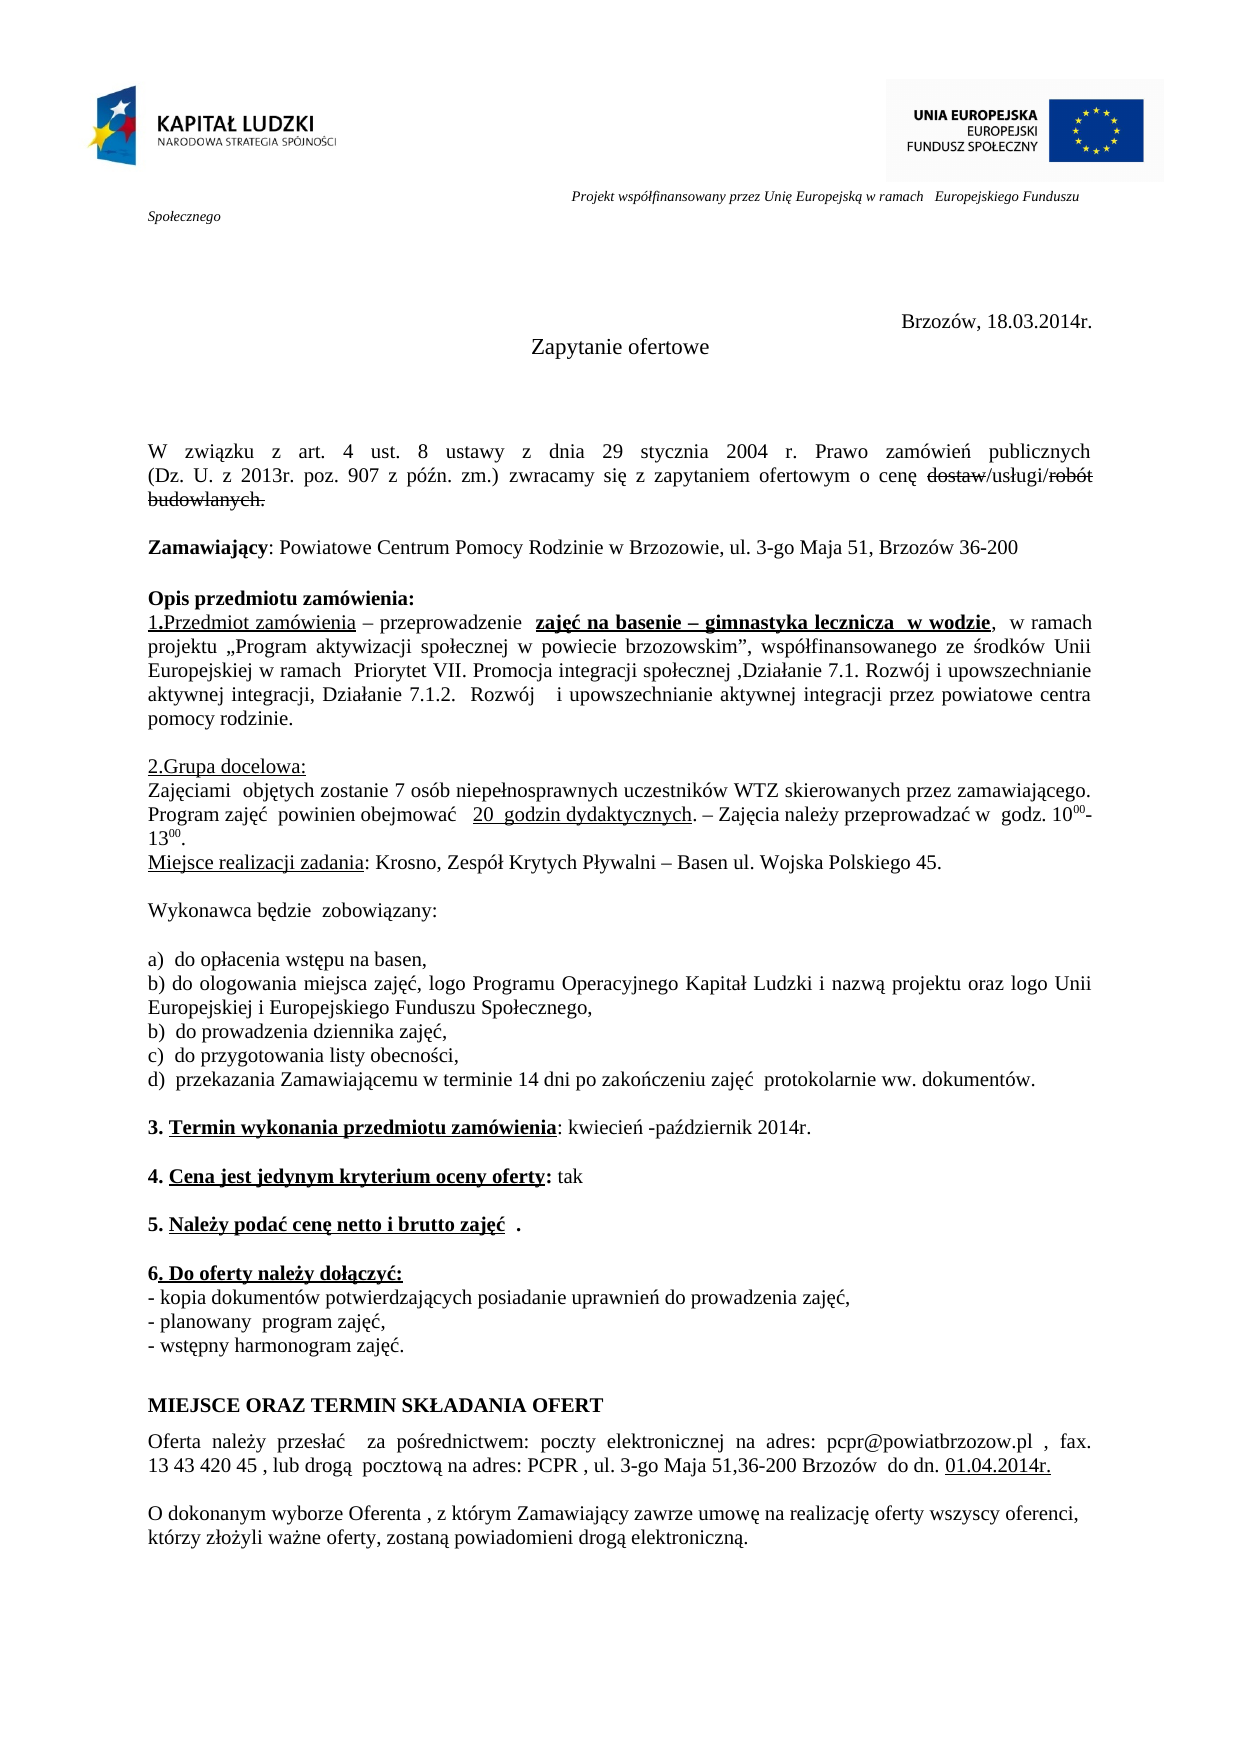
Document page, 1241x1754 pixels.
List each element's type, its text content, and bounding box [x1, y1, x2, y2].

text W związku z art. 4 ust. 8 ustawy z dnia 29 stycznia 2004 r. Prawo zamówień publicznych (Dz. U. z 2013r. poz. 907 z późn. zm.) zwracamy się z zapytaniem ofertowym o cenę dostaw/usługi/robót budowlanych. [148, 439, 1092, 511]
text 6. Do oferty należy dołączyć: [148, 1261, 1092, 1284]
text - planowany program zajęć, [148, 1309, 1092, 1333]
text Miejsce realizacji zadania: Krosno, Zespół Krytych Pływalni – Basen ul. Wojska Polskiego 45. [148, 850, 1092, 874]
text Brzozów, 18.03.2014r. [148, 309, 1092, 333]
text 3. Termin wykonania przedmiotu zamówienia: kwiecień -październik 2014r. [148, 1115, 1092, 1139]
text - kopia dokumentów potwierdzających posiadanie uprawnień do prowadzenia zajęć, [148, 1284, 1092, 1309]
text O dokonanym wyborze Oferenta , z którym Zamawiający zawrze umowę na realizację oferty wszyscy oferenci, którzy złożyli ważne oferty, zostaną powiadomieni drogą elektroniczną. [148, 1501, 1092, 1549]
text 1.Przedmiot zamówienia – przeprowadzenie zajęć na basenie – gimnastyka lecznicza w wodzie, w ramach projektu „Program aktywizacji społecznej w powiecie brzozowskim”, współfinansowanego ze środków Unii Europejskiej w ramach Priorytet VII. Promocja integracji społecznej ,Działanie 7.1. Rozwój i upowszechnianie aktywnej integracji, Działanie 7.1.2. Rozwój i upowszechnianie aktywnej integracji przez powiatowe centra pomocy rodzinie. [148, 609, 1092, 730]
text Projekt współfinansowany przez Unię Europejską w ramach Europejskiego Funduszu Społecznego [148, 188, 1122, 224]
text 2.Grupa docelowa: [148, 754, 1092, 778]
text b) do ologowania miejsca zajęć, logo Programu Operacyjnego Kapitał Ludzki i nazwą projektu oraz logo Unii Europejskiej i Europejskiego Funduszu Społecznego, [148, 971, 1092, 1019]
text - wstępny harmonogram zajęć. [148, 1333, 1092, 1357]
text Zapytanie ofertowe [148, 333, 1092, 359]
text Opis przedmiotu zamówienia: [148, 586, 1092, 609]
text 5. Należy podać cenę netto i brutto zajęć . [148, 1212, 1092, 1236]
text b) do prowadzenia dziennika zajęć, [148, 1019, 1092, 1043]
picture [67, 70, 357, 183]
text d) przekazania Zamawiającemu w terminie 14 dni po zakończeniu zajęć protokolarnie ww. dokumentów. [148, 1067, 1092, 1091]
text c) do przygotowania listy obecności, [148, 1043, 1092, 1067]
text a) do opłacenia wstępu na basen, [148, 947, 1092, 971]
text Zajęciami objętych zostanie 7 osób niepełnosprawnych uczestników WTZ skierowanych przez zamawiającego. Program zajęć powinien obejmować 20 godzin dydaktycznych. – Zajęcia należy przeprowadzać w godz. 1000-1300. [148, 778, 1092, 850]
text Wykonawca będzie zobowiązany: [148, 898, 1092, 922]
text 4. Cena jest jedynym kryterium oceny oferty: tak [148, 1164, 1092, 1188]
text Oferta należy przesłać za pośrednictwem: poczty elektronicznej na adres: pcpr@powiatbrzozow.pl , fax. 13 43 420 45 , lub drogą pocztową na adres: PCPR , ul. 3-go Maja 51,36-200 Brzozów do dn. 01.04.2014r. [148, 1429, 1092, 1477]
text Zamawiający: Powiatowe Centrum Pomocy Rodzinie w Brzozowie, ul. 3-go Maja 51, Brzozów 36-200 [148, 535, 1092, 559]
text MIEJSCE ORAZ TERMIN SKŁADANIA OFERT [148, 1393, 1092, 1417]
